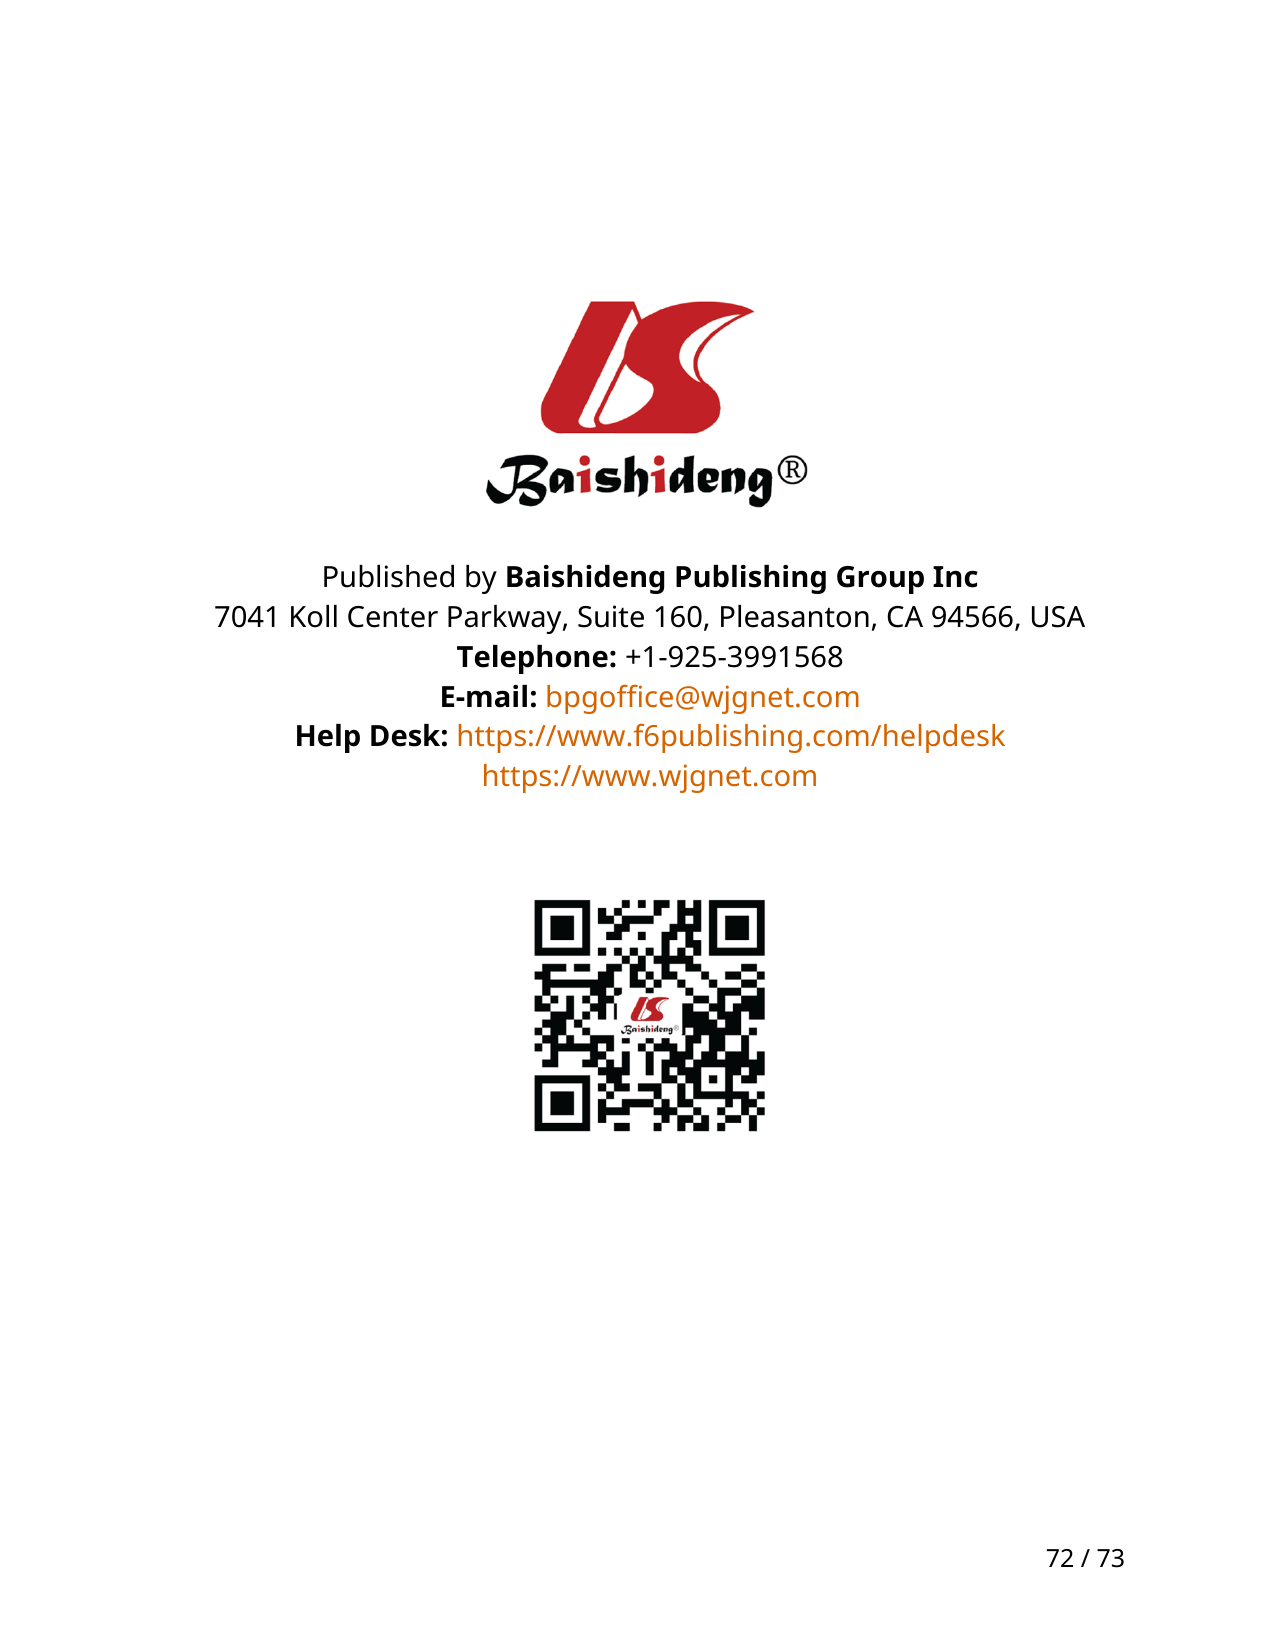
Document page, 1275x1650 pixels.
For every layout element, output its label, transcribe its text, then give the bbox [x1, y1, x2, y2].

text E-mail: bpgoffice@wjgnet.com [175, 676, 1125, 716]
text 7041 Koll Center Parkway, Suite 160, Pleasanton, CA 94566, USA [175, 596, 1125, 636]
text Published by Baishideng Publishing Group Inc [175, 557, 1125, 596]
picture [531, 897, 769, 1134]
text Help Desk: https://www.f6publishing.com/helpdesk [175, 716, 1125, 755]
picture [444, 286, 856, 523]
text Telephone: +1-925-3991568 [175, 636, 1125, 676]
text https://www.wjgnet.com [175, 755, 1125, 795]
